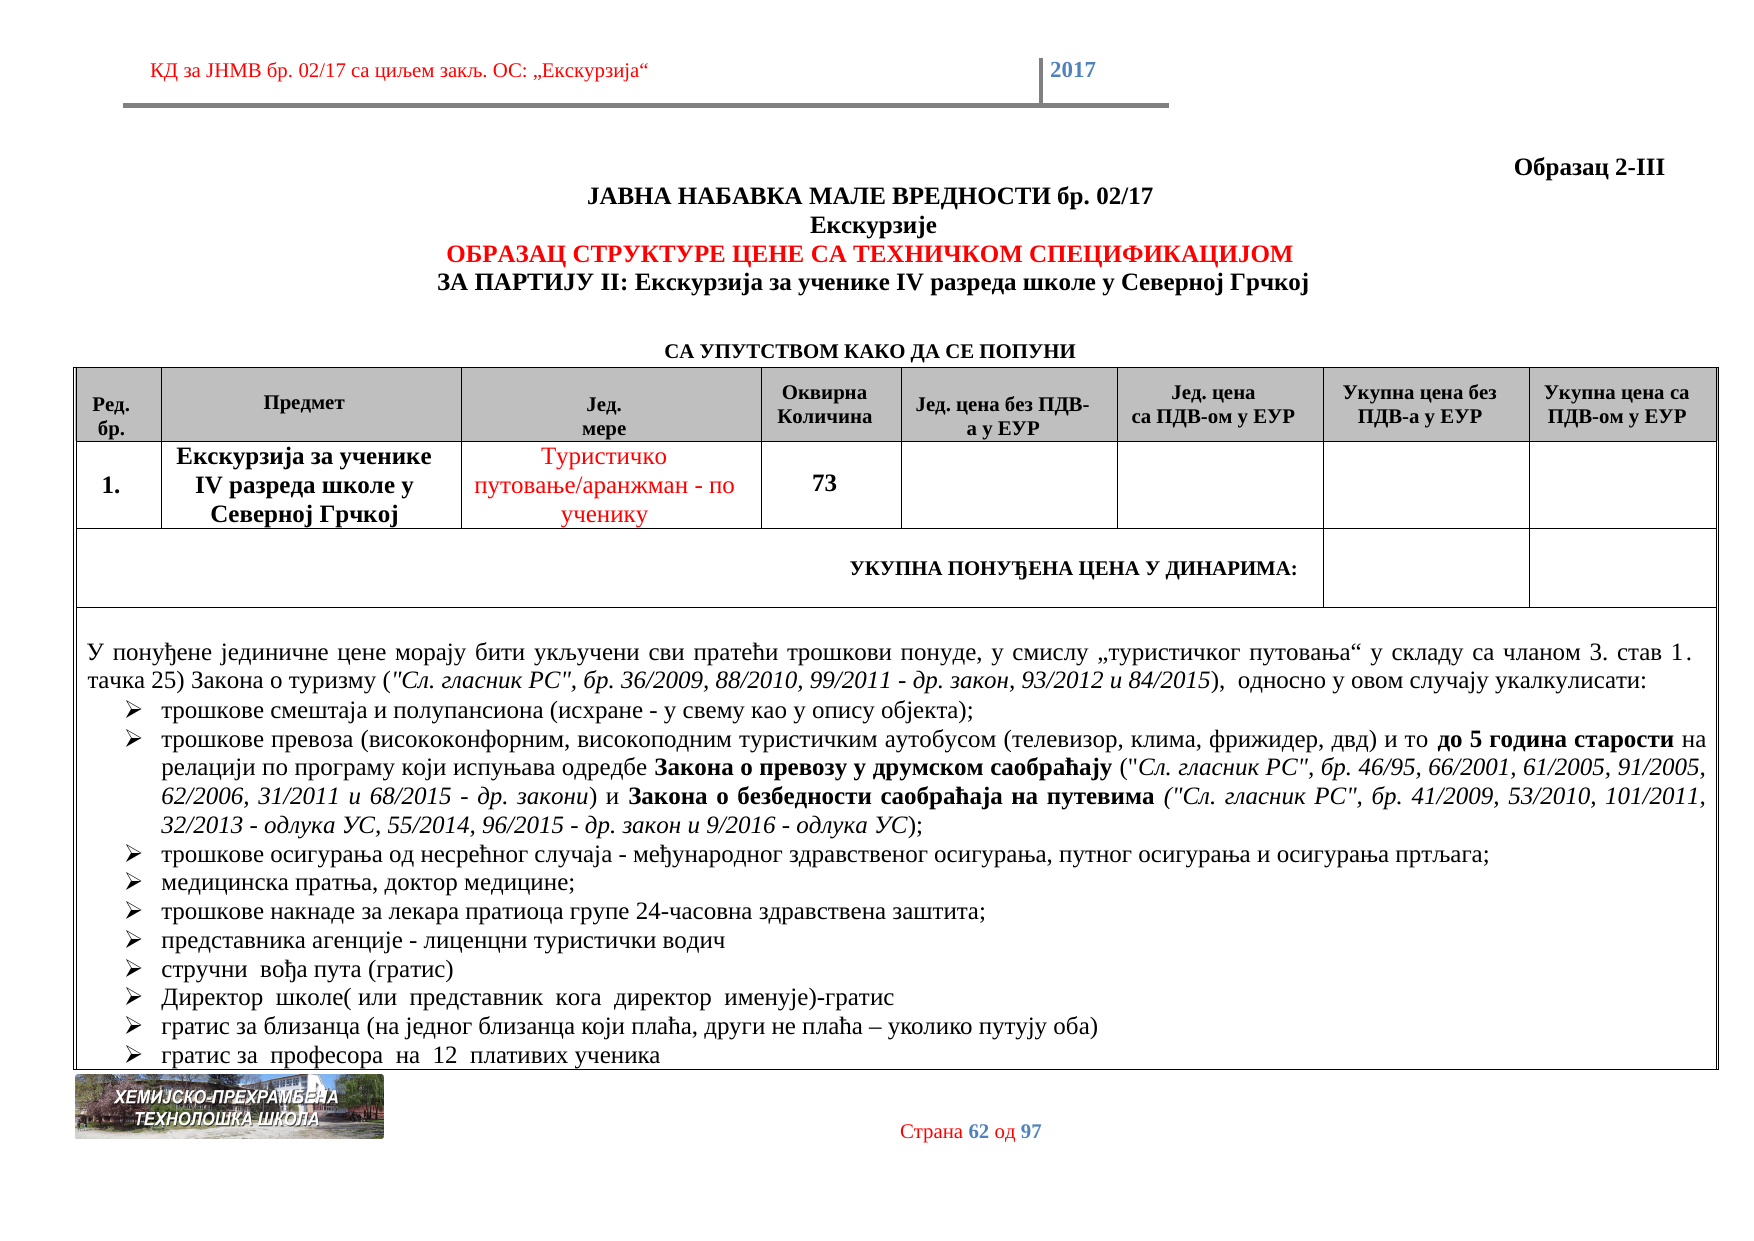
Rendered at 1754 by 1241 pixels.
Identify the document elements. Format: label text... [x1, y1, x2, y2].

table_cell Екскурзија за ученике IV разреда школе у Северној Грчкој [162, 442, 461, 528]
table_header Оквирна Количина [762, 368, 901, 441]
table_header Јед. мере [462, 368, 761, 441]
table_cell [1530, 529, 1716, 607]
table_cell [1530, 442, 1716, 528]
table_cell 1. [77, 442, 161, 528]
table_header Ред. бр. [77, 368, 161, 441]
table_header Јед. цена са ПДВ-ом у ЕУР [1118, 368, 1323, 441]
table_header Јед. цена без ПДВ-а у ЕУР [902, 368, 1117, 441]
text ЈАВНА НАБАВКА МАЛЕ ВРЕДНОСТИ бр. 02/17 [75, 181, 1665, 210]
table_cell Туристичко путовање/аранжман - по ученику [462, 442, 761, 528]
table_cell 73 [762, 442, 901, 528]
text СА УПУТСТВОМ КАКО ДА СЕ ПОПУНИ [75, 339, 1665, 363]
table_cell [902, 442, 1117, 528]
text Екскурзије [75, 210, 1665, 239]
text ОБРАЗАЦ СТРУКТУРЕ ЦЕНЕ СА ТЕХНИЧКОМ СПЕЦИФИКАЦИЈОМ [75, 239, 1665, 267]
table_header Предмет [162, 368, 461, 441]
picture [75, 1074, 384, 1139]
table_cell [1118, 442, 1323, 528]
table_cell [1324, 442, 1529, 528]
text ЗА ПАРТИЈУ II: Екскурзија за ученике IV разреда школе у Северној Грчкој [75, 267, 1665, 296]
table_cell УКУПНА ПОНУЂЕНА ЦЕНА У ДИНАРИМА: [77, 529, 1323, 607]
table_header Укупнa цена са ПДВ-ом у ЕУР [1530, 368, 1716, 441]
table_header Укупна цена без ПДВ-а у ЕУР [1324, 368, 1529, 441]
table_cell [1324, 529, 1529, 607]
text Образац 2-III [75, 152, 1665, 181]
